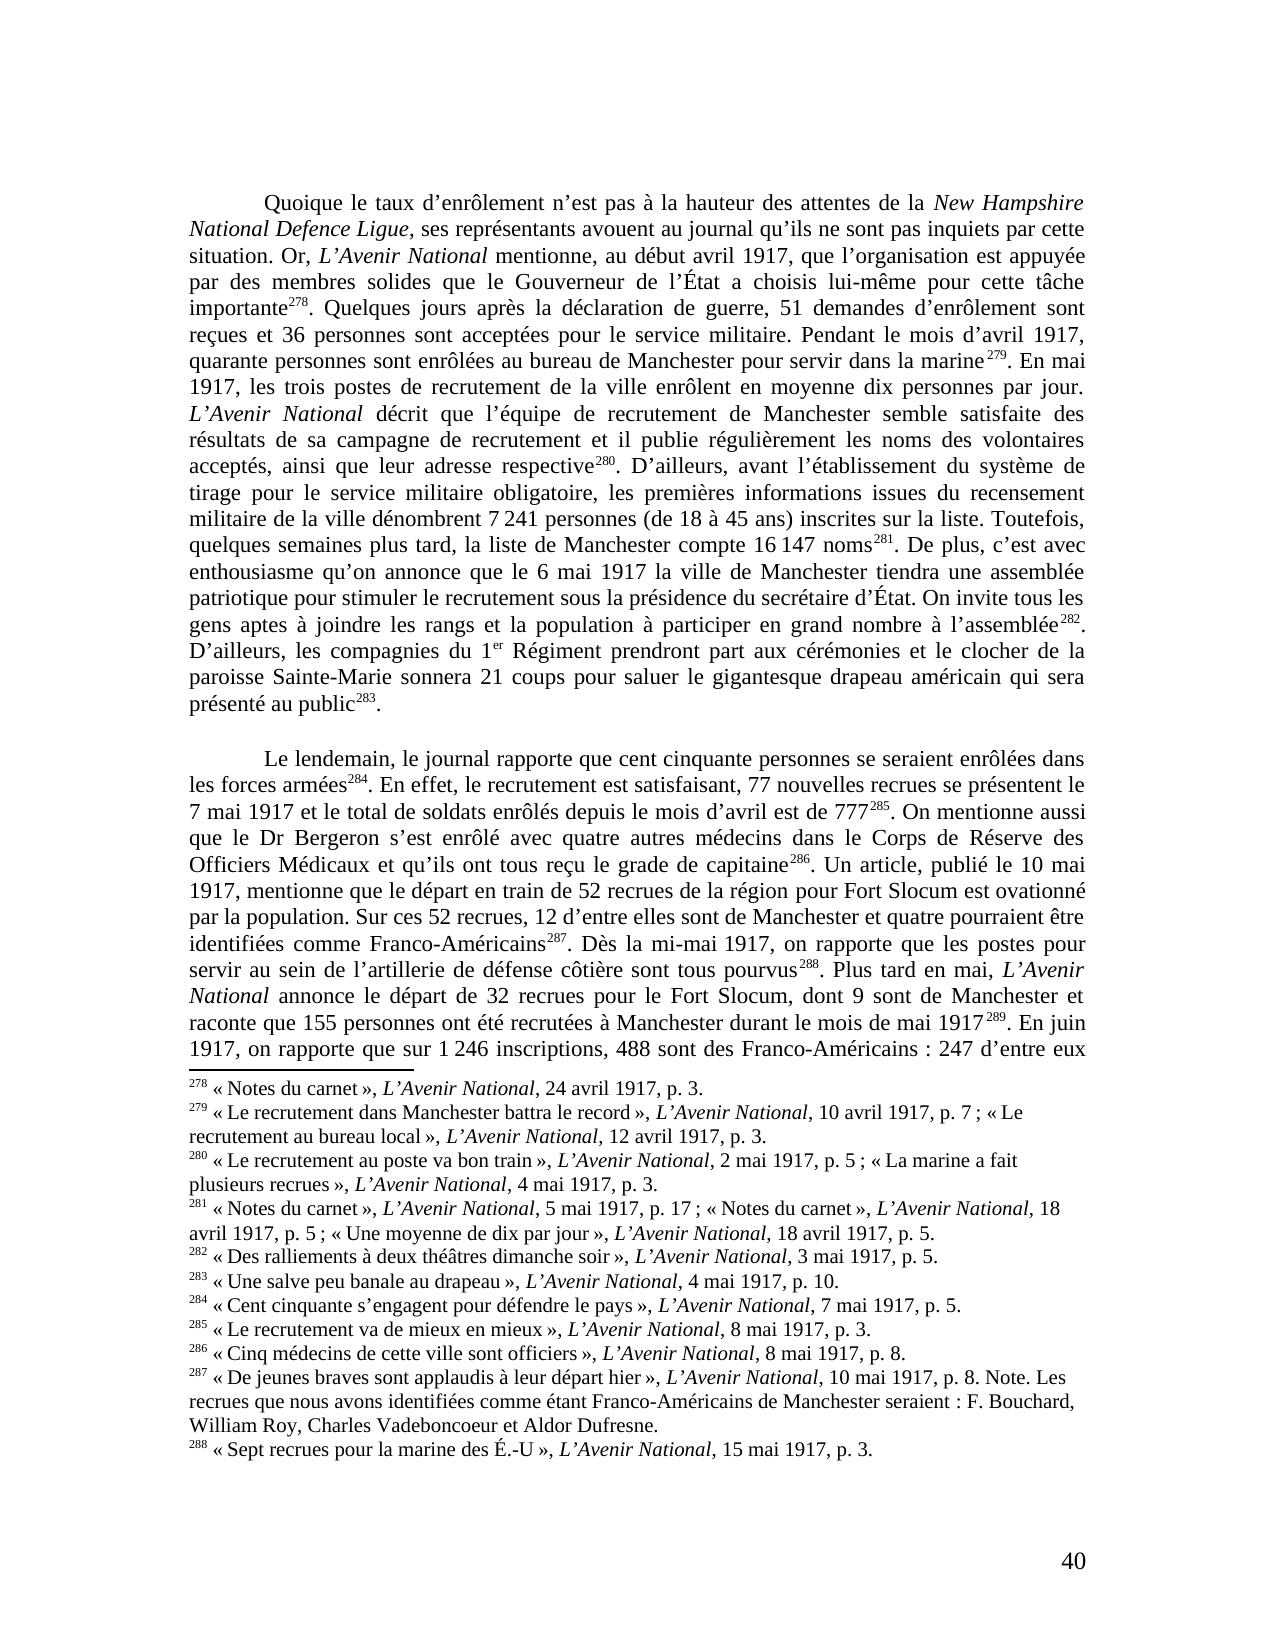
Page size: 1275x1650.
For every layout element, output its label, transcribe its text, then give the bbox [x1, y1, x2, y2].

text Le lendemain, le journal rapporte que cent cinquante personnes se seraient enrôlées dans les forces armées. En effet, le recrutement est satisfaisant, 77 nouvelles recrues se présentent le 7 mai 1917 et le total de soldats enrôlés depuis le mois d’avril est de 777. On mentionne aussi que le Dr Bergeron s’est enrôlé avec quatre autres médecins dans le Corps de Réserve des Officiers Médicaux et qu’ils ont tous reçu le grade de capitaine. Un article, publié le 10 mai 1917, mentionne que le départ en train de 52 recrues de la région pour Fort Slocum est ovationné par la population. Sur ces 52 recrues, 12 d’entre elles sont de Manchester et quatre pourraient être identifiées comme Franco-Américains. Dès la mi-mai 1917, on rapporte que les postes pour servir au sein de l’artillerie de défense côtière sont tous pourvus. Plus tard en mai, L’Avenir National annonce le départ de 32 recrues pour le Fort Slocum, dont 9 sont de Manchester et raconte que 155 personnes ont été recrutées à Manchester durant le mois de mai 1917. En juin 1917, on rapporte que sur 1 246 inscriptions, 488 sont des Franco-Américains : 247 d’entre eux joignent la Garde Nationale, 172 la Marine, 46 l’Armée régulière et 23 le Corps des fusiliers marins. En fait, les recruteurs de Manchester mentionnent que sur le total des engagés et des enrôlés en juin 1917, 718 sont Franco-Américains. D’ailleurs, le journal continue à publier les noms de volontaires qui sont acceptés pour leur entrainement de recrue à la base de Slocum. [189, 745, 1086, 1061]
text Quoique le taux d’enrôlement n’est pas à la hauteur des attentes de la New Hampshire National Defence Ligue, ses représentants avouent au journal qu’ils ne sont pas inquiets par cette situation. Or, L’Avenir National mentionne, au début avril 1917, que l’organisation est appuyée par des membres solides que le Gouverneur de l’État a choisis lui-même pour cette tâche importante. Quelques jours après la déclaration de guerre, 51 demandes d’enrôlement sont reçues et 36 personnes sont acceptées pour le service militaire. Pendant le mois d’avril 1917, quarante personnes sont enrôlées au bureau de Manchester pour servir dans la marine. En mai 1917, les trois postes de recrutement de la ville enrôlent en moyenne dix personnes par jour. L’Avenir National décrit que l’équipe de recrutement de Manchester semble satisfaite des résultats de sa campagne de recrutement et il publie régulièrement les noms des volontaires acceptés, ainsi que leur adresse respective. D’ailleurs, avant l’établissement du système de tirage pour le service militaire obligatoire, les premières informations issues du recensement militaire de la ville dénombrent 7 241 personnes (de 18 à 45 ans) inscrites sur la liste. Toutefois, quelques semaines plus tard, la liste de Manchester compte 16 147 noms. De plus, c’est avec enthousiasme qu’on annonce que le 6 mai 1917 la ville de Manchester tiendra une assemblée patriotique pour stimuler le recrutement sous la présidence du secrétaire d’État. On invite tous les gens aptes à joindre les rangs et la population à participer en grand nombre à l’assemblée. D’ailleurs, les compagnies du 1er Régiment prendront part aux cérémonies et le clocher de la paroisse Sainte-Marie sonnera 21 coups pour saluer le gigantesque drapeau américain qui sera présenté au public. [189, 189, 1086, 716]
